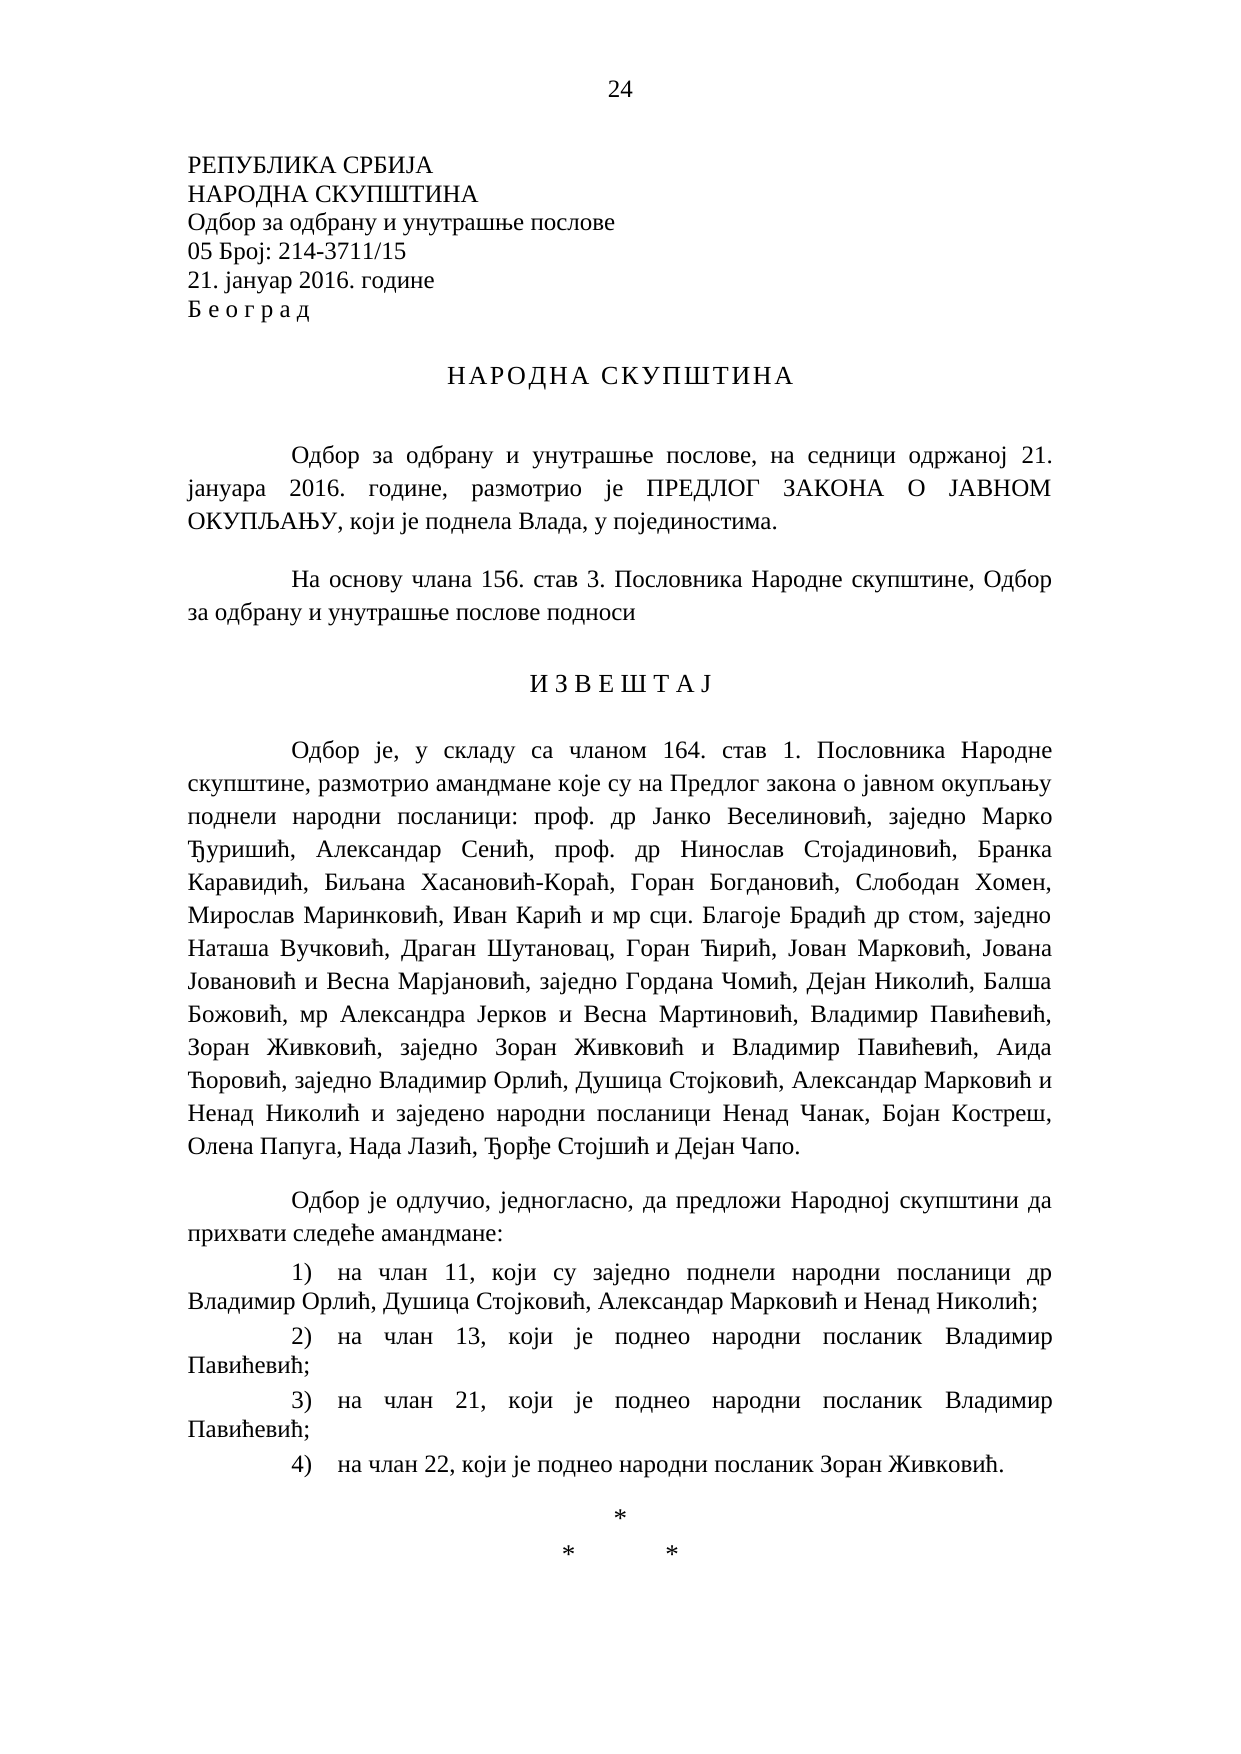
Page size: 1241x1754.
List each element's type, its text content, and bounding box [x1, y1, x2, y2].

text НАРОДНА СКУПШТИНА [187, 360, 1053, 390]
text Одбор је одлучио, једногласно, да предложи Народној скупштини да прихвати следеће амандмане: [187, 1185, 1053, 1247]
text * [187, 1502, 1053, 1534]
list на члан 21, који је поднео народни посланик Владимир Павићевић; [187, 1385, 1053, 1442]
text 21. јануар 2016. године [187, 265, 1053, 294]
text РЕПУБЛИКА СРБИЈА [187, 150, 1053, 179]
text И З В Е Ш Т А Ј [187, 668, 1053, 698]
text НАРОДНА СКУПШТИНА [187, 179, 1053, 207]
text 05 Број: 214-3711/15 [187, 236, 1053, 265]
text Одбор је, у складу са чланом 164. став 1. Пословника Народне скупштине, размотрио амандмане које су на Предлог закона о јавном окупљању поднели народни посланици: проф. др Јанко Веселиновић, заједно Марко Ђуришић, Александар Сенић, проф. др Нинослав Стојадиновић, Бранка Каравидић, Биљана Хасановић-Кораћ, Горан Богдановић, Слободан Хомен, Мирослав Маринковић, Иван Карић и мр сци. Благоје Брадић др стом, заједно Наташа Вучковић, Драган Шутановац, Горан Ћирић, Јован Марковић, Јована Јовановић и Весна Марјановић, заједно Гордана Чомић, Дејан Николић, Балша Божовић, мр Александра Јерков и Весна Мартиновић, Владимир Павићевић, Зоран Живковић, заједно Зоран Живковић и Владимир Павићевић, Аида Ћоровић, заједно Владимир Орлић, Душица Стојковић, Александар Марковић и Ненад Николић и заједено народни посланици Ненад Чанак, Бојан Костреш, Олена Папуга, Нада Лазић, Ђорђе Стојшић и Дејан Чапо. [187, 735, 1053, 1160]
list на члан 13, који је поднео народни посланик Владимир Павићевић; [187, 1321, 1053, 1379]
list на члан 11, који су заједно поднели народни посланици др Владимир Орлић, Душица Стојковић, Александар Марковић и Ненад Николић; [187, 1257, 1053, 1315]
text * * [187, 1538, 1053, 1569]
text На основу члана 156. став 3. Пословника Народне скупштине, Одбор за одбрану и унутрашње послове подноси [187, 564, 1053, 626]
text Одбор за одбрану и унутрашње послове [187, 207, 1053, 236]
text Б е о г р а д [187, 294, 1053, 322]
list на члан 22, који је поднео народни посланик Зоран Живковић. [187, 1449, 1053, 1477]
text Одбор за одбрану и унутрашње послове, на седници одржаној 21. јануара 2016. године, размотрио је ПРЕДЛОГ ЗАКОНА О ЈАВНОМ ОКУПЉАЊУ, који је поднела Влада, у појединостима. [187, 440, 1053, 535]
